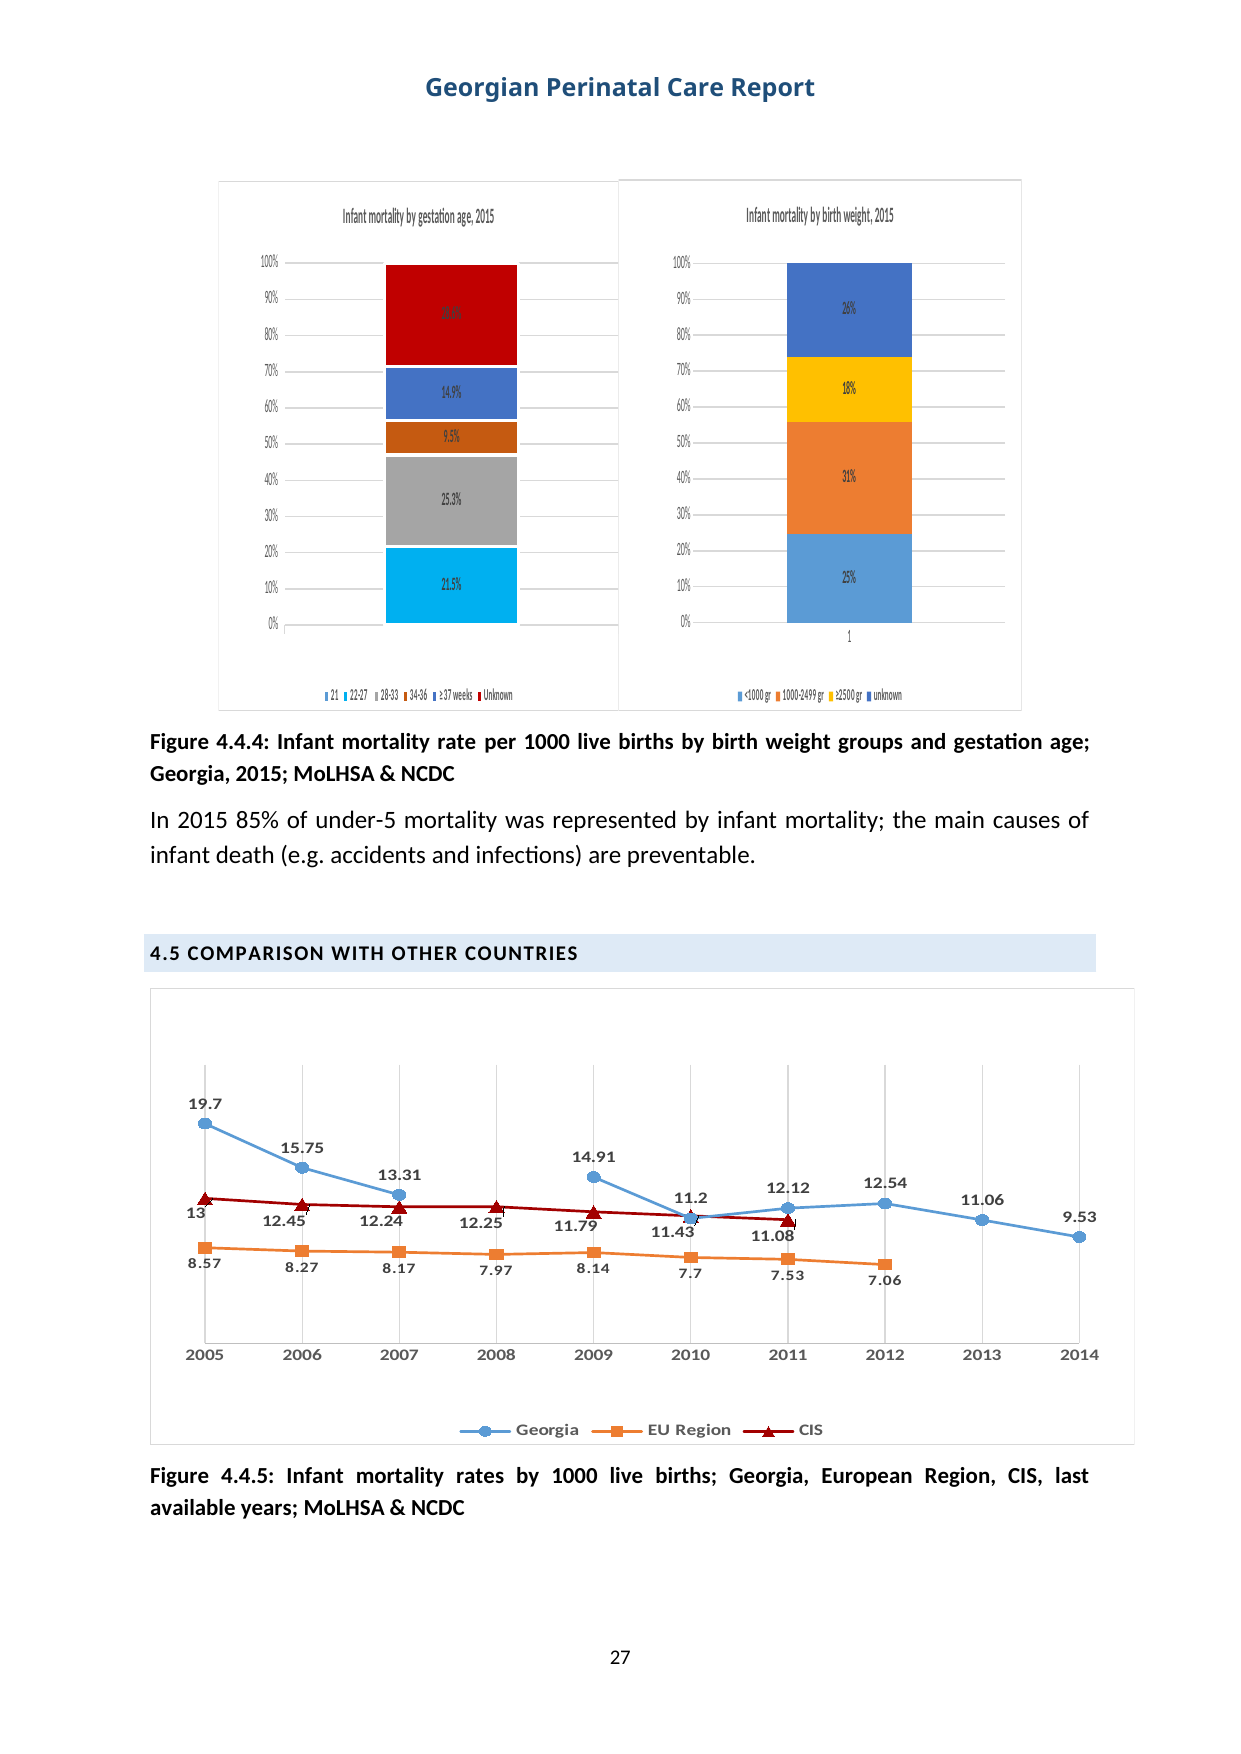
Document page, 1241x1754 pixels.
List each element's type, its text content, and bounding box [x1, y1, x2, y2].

text Figure 4.4.4: Infant mortality rate per 1000 live births by birth weight groups and gestation age; Georgia, 2015; MoLHSA & NCDC [150, 727, 1090, 787]
text Figure 4.4.5: Infant mortality rates by 1000 live births; Georgia, European Region, CIS, last available years; MoLHSA & NCDC [150, 1461, 1090, 1521]
text In 2015 85% of under-5 mortality was represented by infant mortality; the main causes of infant death (e.g. accidents and infections) are preventable. [150, 804, 1090, 870]
subtitle 4.5 Comparison with other countries [150, 940, 1090, 966]
